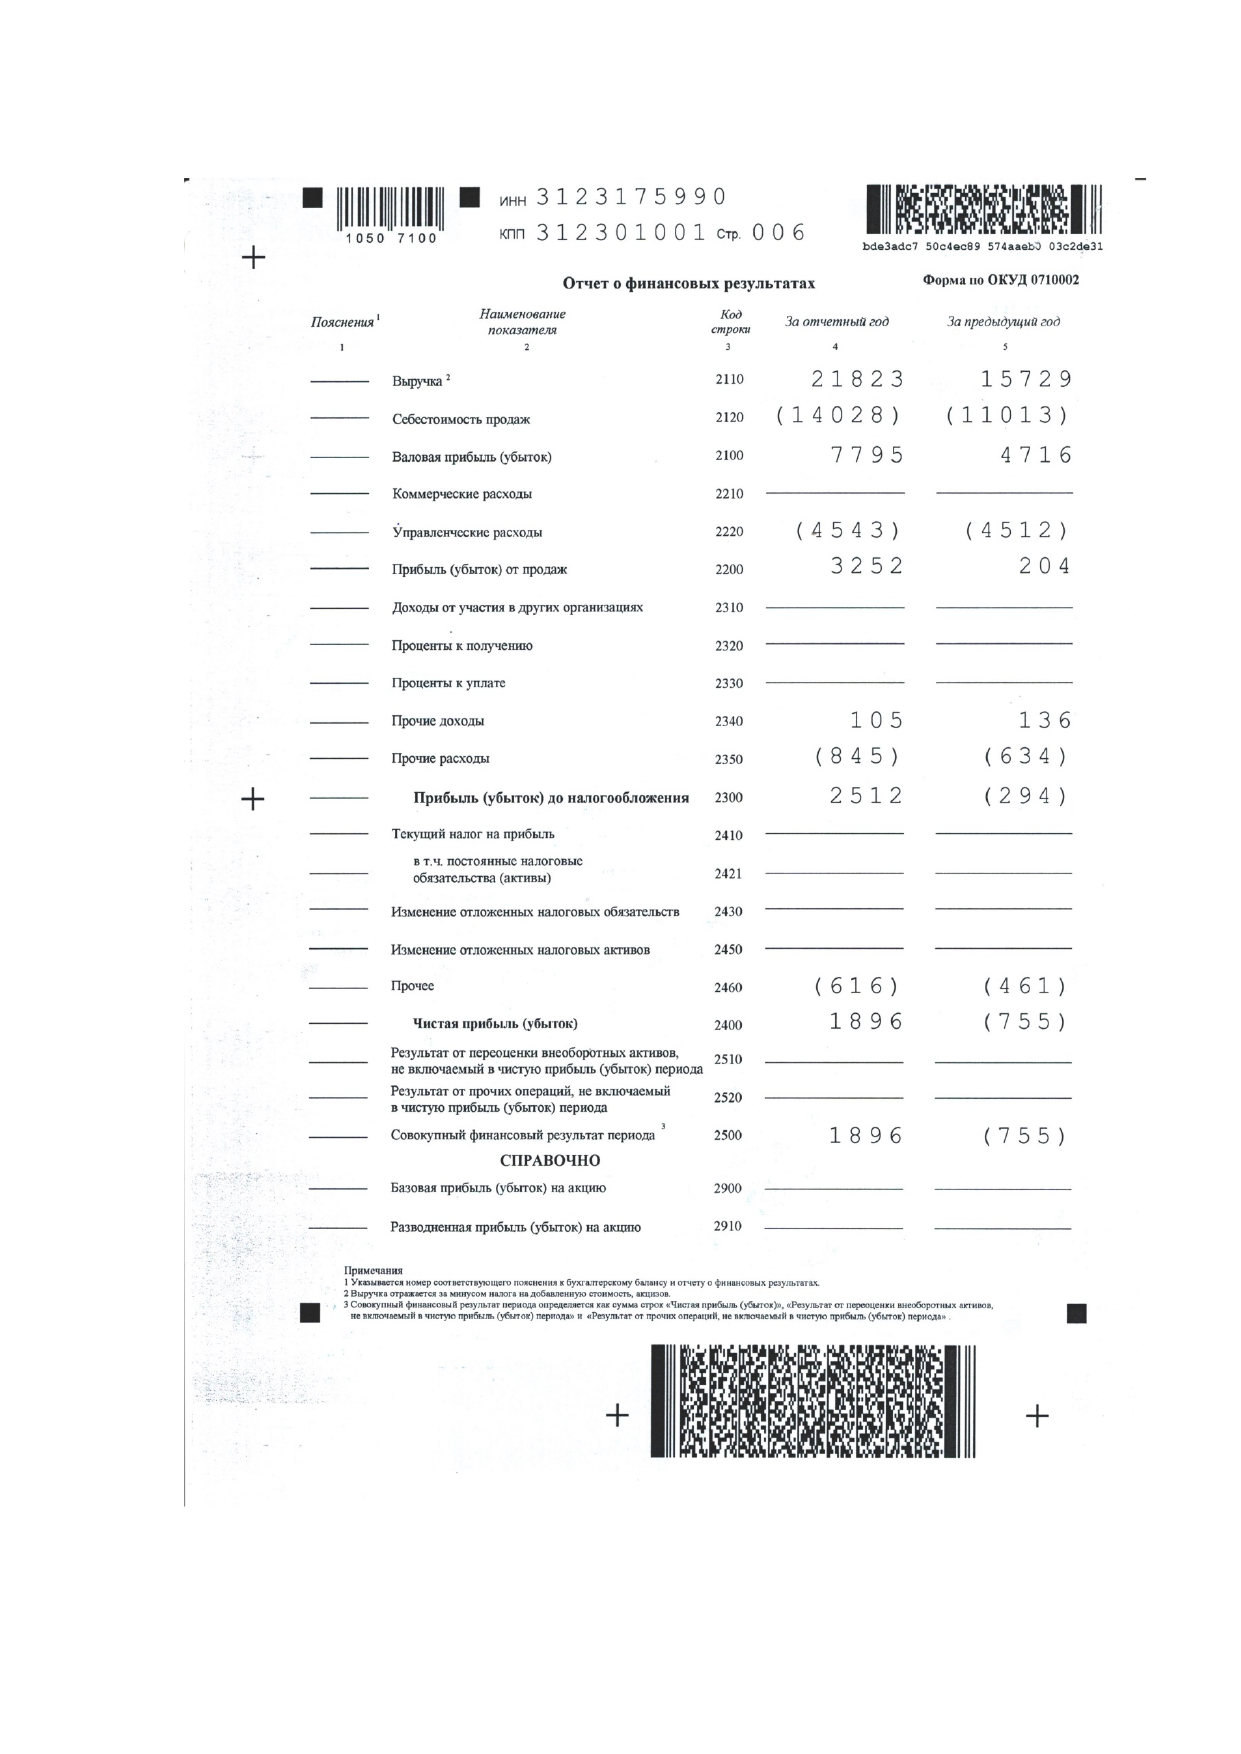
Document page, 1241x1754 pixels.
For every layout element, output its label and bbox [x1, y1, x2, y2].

picture [177, 171, 1152, 1513]
